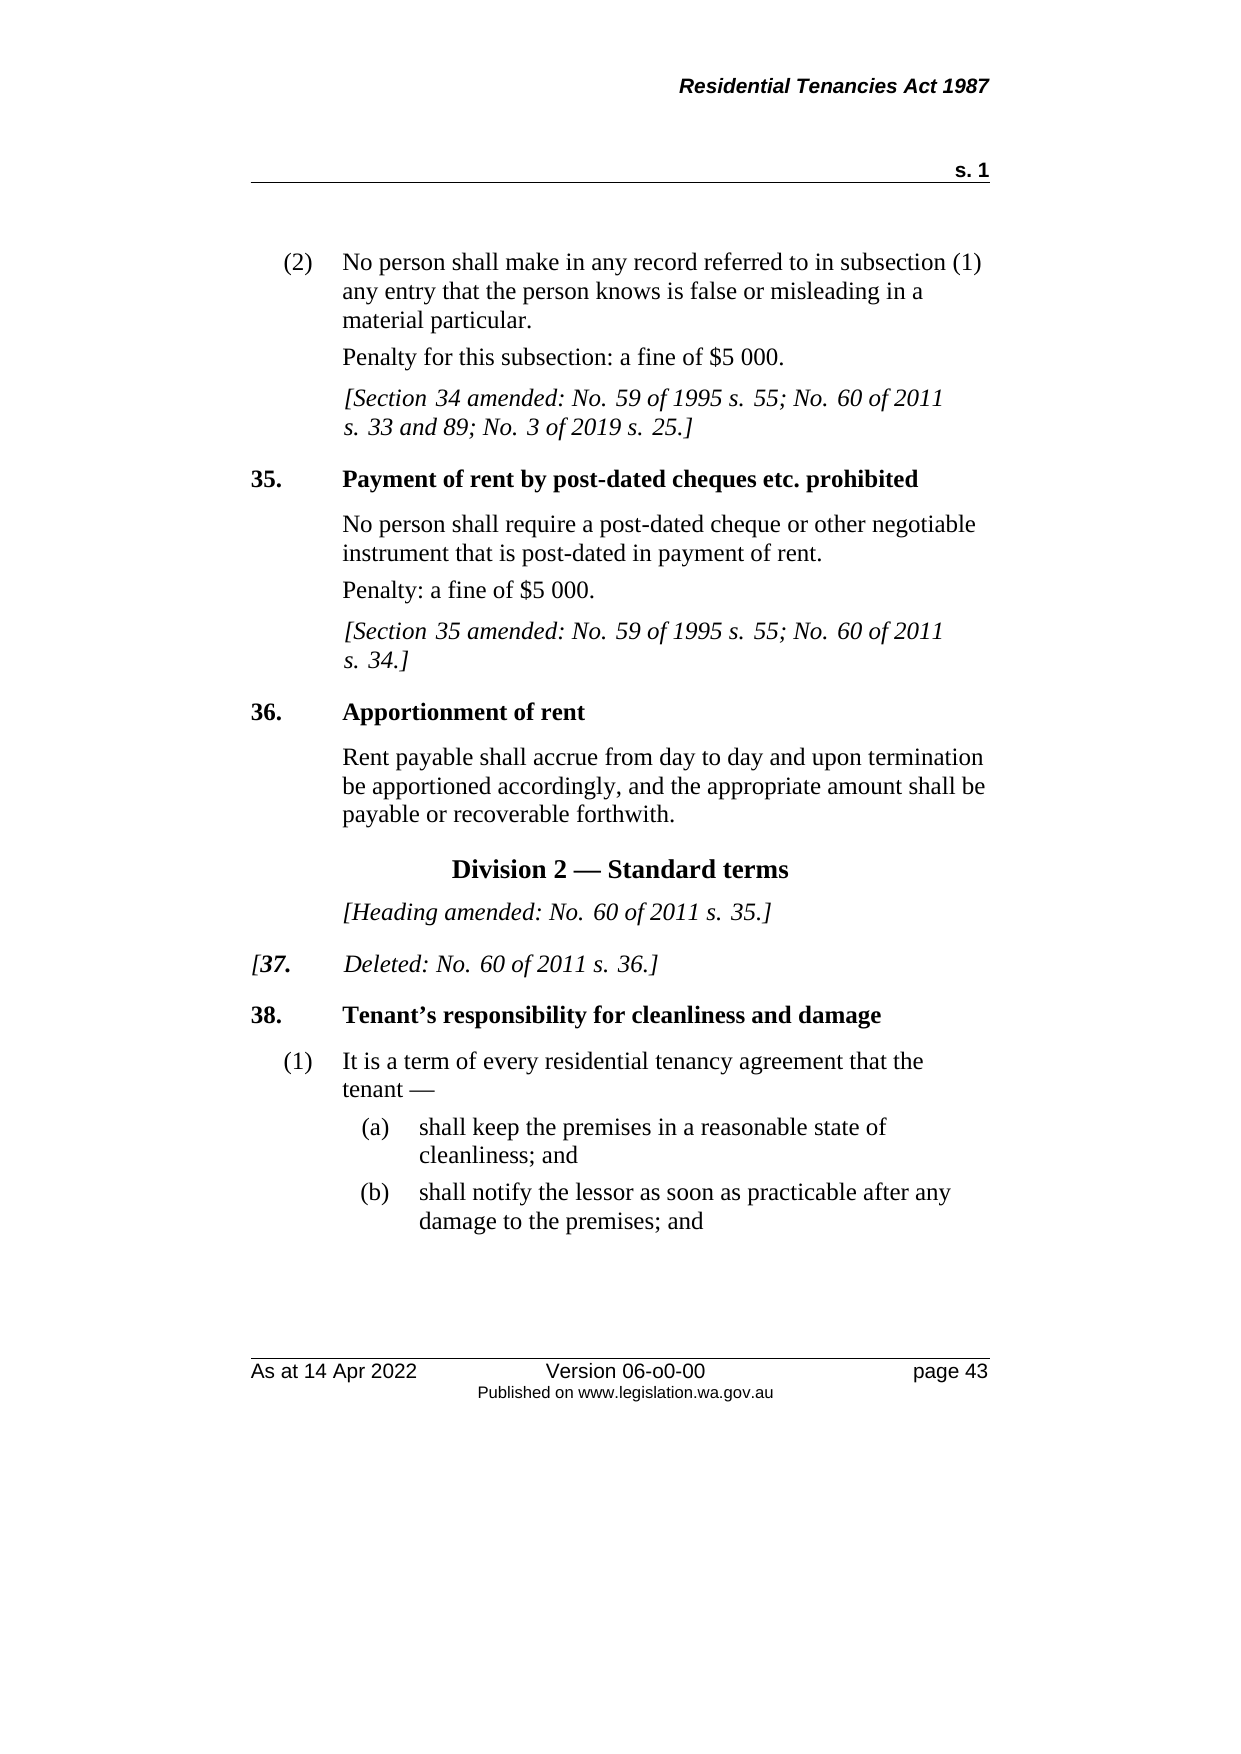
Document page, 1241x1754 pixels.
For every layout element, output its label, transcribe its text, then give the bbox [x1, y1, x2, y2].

text [Section 34 amended: No. 59 of 1995 s. 55; No. 60 of 2011 s. 33 and 89; No. 3 of 2019 s. 25.] [251, 383, 990, 441]
text (b) shall notify the lessor as soon as practicable after any damage to the premises; and [251, 1177, 990, 1235]
text [Section 35 amended: No. 59 of 1995 s. 55; No. 60 of 2011 s. 34.] [251, 616, 990, 674]
text [37. Deleted: No. 60 of 2011 s. 36.] [251, 949, 990, 977]
text Penalty for this subsection: a fine of $5 000. [251, 342, 990, 371]
text Penalty: a fine of $5 000. [251, 575, 990, 604]
subtitle [Heading amended: No. 60 of 2011 s. 35.] [251, 897, 990, 926]
text (a) shall keep the premises in a reasonable state of cleanliness; and [251, 1112, 990, 1169]
text (1) It is a term of every residential tenancy agreement that the tenant — [251, 1046, 990, 1103]
subtitle 35. Payment of rent by post-dated cheques etc. prohibited [251, 464, 990, 492]
text (2) No person shall make in any record referred to in subsection (1) any entry that the person knows is false or misleading in a material particular. [251, 247, 990, 334]
text No person shall require a post-dated cheque or other negotiable instrument that is post-dated in payment of rent. [251, 509, 990, 567]
subtitle 36. Apportionment of rent [251, 697, 990, 725]
subtitle Division 2 — Standard terms [251, 853, 990, 884]
text Rent payable shall accrue from day to day and upon termination be apportioned accordingly, and the appropriate amount shall be payable or recoverable forthwith. [251, 742, 990, 828]
subtitle 38. Tenant’s responsibility for cleanliness and damage [251, 1000, 990, 1029]
